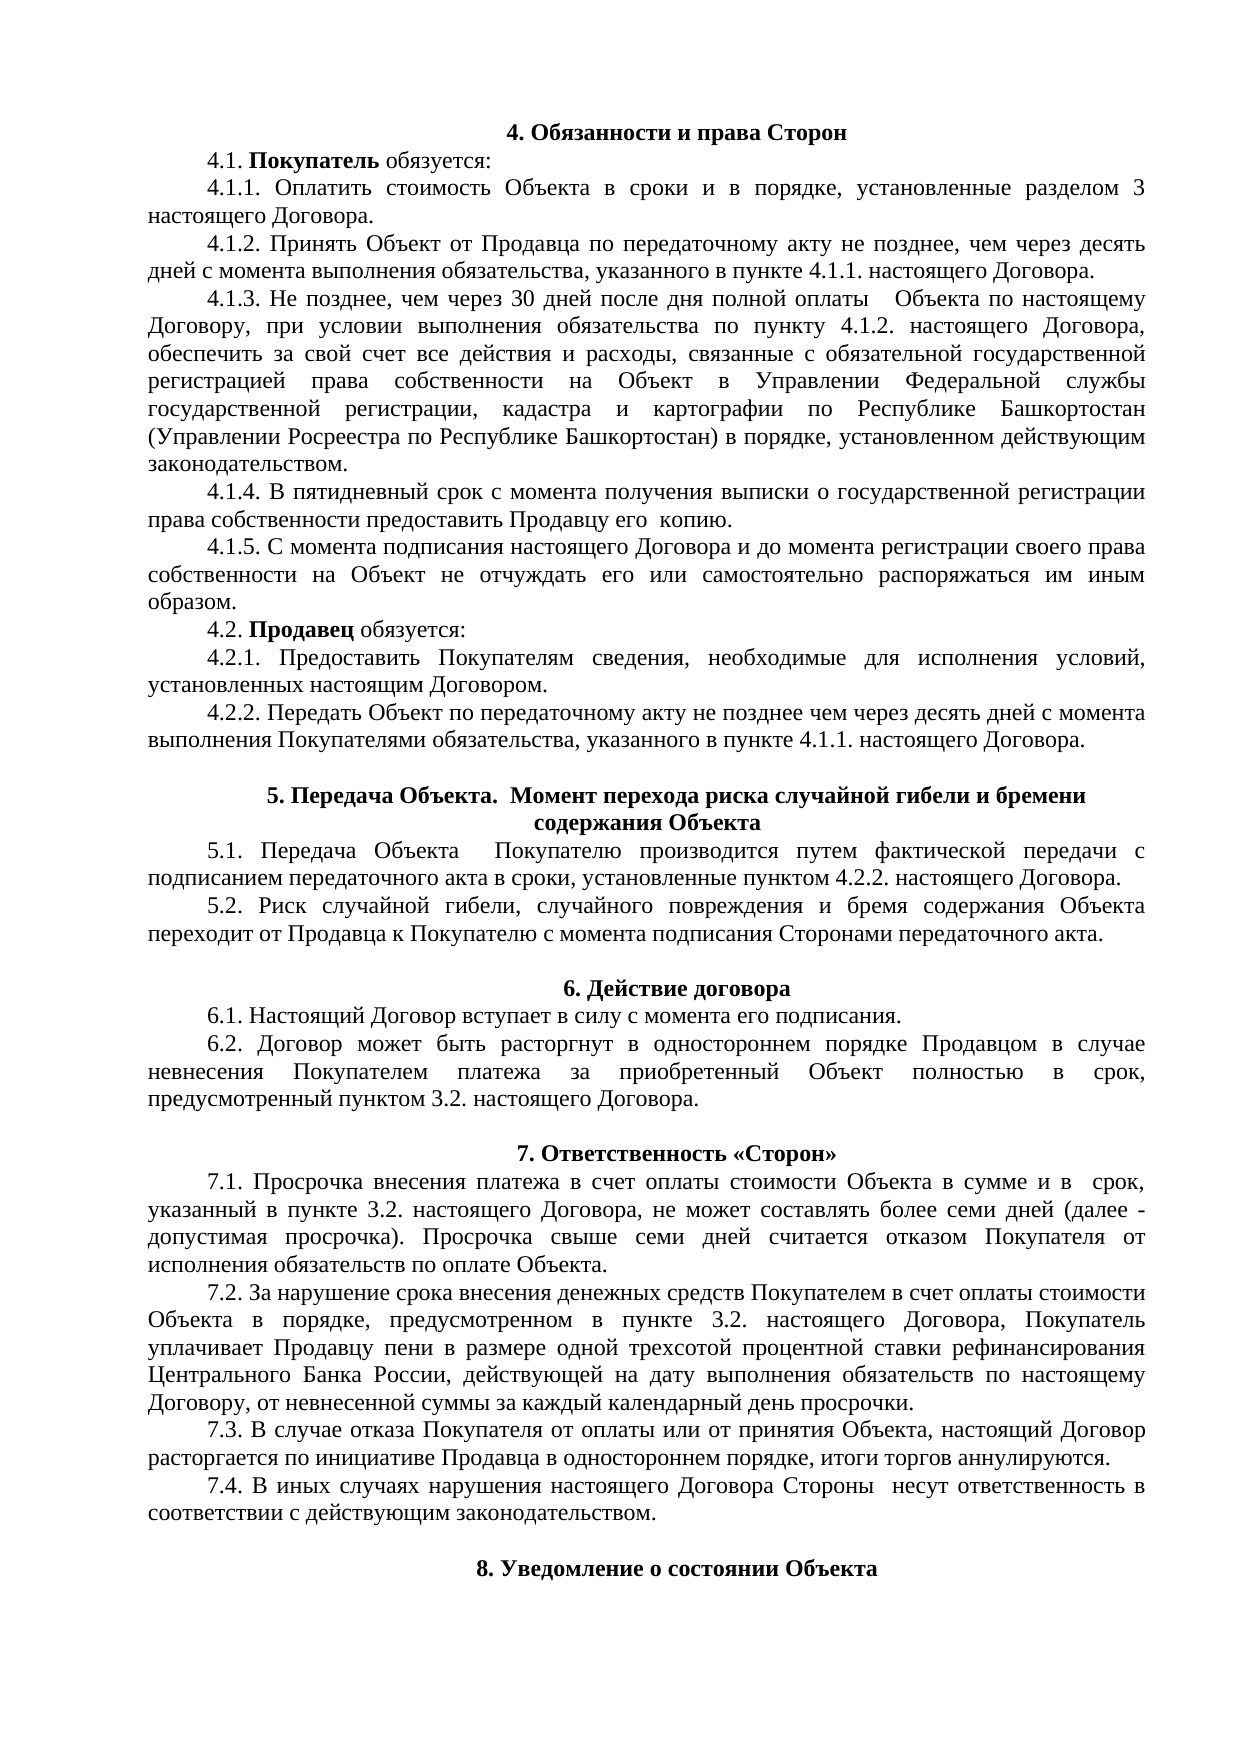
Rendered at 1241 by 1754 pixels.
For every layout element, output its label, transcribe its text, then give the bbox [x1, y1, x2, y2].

text 4.1.2. Принять Объект от Продавца по передаточному акту не позднее, чем через десять дней с момента выполнения обязательства, указанного в пункте 4.1.1. настоящего Договора. [148, 228, 1147, 284]
text 4.1.3. Не позднее, чем через 30 дней после дня полной оплаты Объекта по настоящему Договору, при условии выполнения обязательства по пункту 4.1.2. настоящего Договора, обеспечить за свой счет все действия и расходы, связанные с обязательной государственной регистрацией права собственности на Объект в Управлении Федеральной службы государственной регистрации, кадастра и картографии по Республике Башкортостан (Управлении Росреестра по Республике Башкортостан) в порядке, установленном действующим законодательством. [148, 284, 1147, 477]
text 4.2. Продавец обязуется: [148, 615, 1147, 643]
text 7.2. За нарушение срока внесения денежных средств Покупателем в счет оплаты стоимости Объекта в порядке, предусмотренном в пункте 3.2. настоящего Договора, Покупатель уплачивает Продавцу пени в размере одной трехсотой процентной ставки рефинансирования Центрального Банка России, действующей на дату выполнения обязательств по настоящему Договору, от невнесенной суммы за каждый календарный день просрочки. [148, 1277, 1147, 1416]
text 7. Ответственность «Сторон» [148, 1139, 1147, 1167]
text 4.1.5. С момента подписания настоящего Договора и до момента регистрации своего права собственности на Объект не отчуждать его или самостоятельно распоряжаться им иным образом. [148, 532, 1147, 615]
text 5.1. Передача Объекта Покупателю производится путем фактической передачи с подписанием передаточного акта в сроки, установленные пунктом 4.2.2. настоящего Договора. [148, 836, 1147, 891]
text 5. Передача Объекта. Момент перехода риска случайной гибели и бремени содержания Объекта [148, 781, 1147, 836]
text 8. Уведомление о состоянии Объекта [148, 1553, 1147, 1581]
text 6.1. Настоящий Договор вступает в силу с момента его подписания. [148, 1001, 1147, 1029]
text 6.2. Договор может быть расторгнут в одностороннем порядке Продавцом в случае невнесения Покупателем платежа за приобретенный Объект полностью в срок, предусмотренный пунктом 3.2. настоящего Договора. [148, 1029, 1147, 1112]
text 4.2.2. Передать Объект по передаточному акту не позднее чем через десять дней с момента выполнения Покупателями обязательства, указанного в пункте 4.1.1. настоящего Договора. [148, 698, 1147, 753]
text 4.1.1. Оплатить стоимость Объекта в сроки и в порядке, установленные разделом 3 настоящего Договора. [148, 173, 1147, 228]
text 7.4. В иных случаях нарушения настоящего Договора Стороны несут ответственность в соответствии с действующим законодательством. [148, 1471, 1147, 1526]
text 7.3. В случае отказа Покупателя от оплаты или от принятия Объекта, настоящий Договор расторгается по инициативе Продавца в одностороннем порядке, итоги торгов аннулируются. [148, 1416, 1147, 1471]
text 7.1. Просрочка внесения платежа в счет оплаты стоимости Объекта в сумме и в срок, указанный в пункте 3.2. настоящего Договора, не может составлять более семи дней (далее - допустимая просрочка). Просрочка свыше семи дней считается отказом Покупателя от исполнения обязательств по оплате Объекта. [148, 1167, 1147, 1277]
text 4.1. Покупатель обязуется: [148, 146, 1147, 173]
text 4.2.1. Предоставить Покупателям сведения, необходимые для исполнения условий, установленных настоящим Договором. [148, 643, 1147, 698]
text 4.1.4. В пятидневный срок с момента получения выписки о государственной регистрации права собственности предоставить Продавцу его копию. [148, 477, 1147, 532]
text 4. Обязанности и права Сторон [148, 118, 1147, 146]
text 5.2. Риск случайной гибели, случайного повреждения и бремя содержания Объекта переходит от Продавца к Покупателю с момента подписания Сторонами передаточного акта. [148, 891, 1147, 946]
text 6. Действие договора [148, 974, 1147, 1001]
